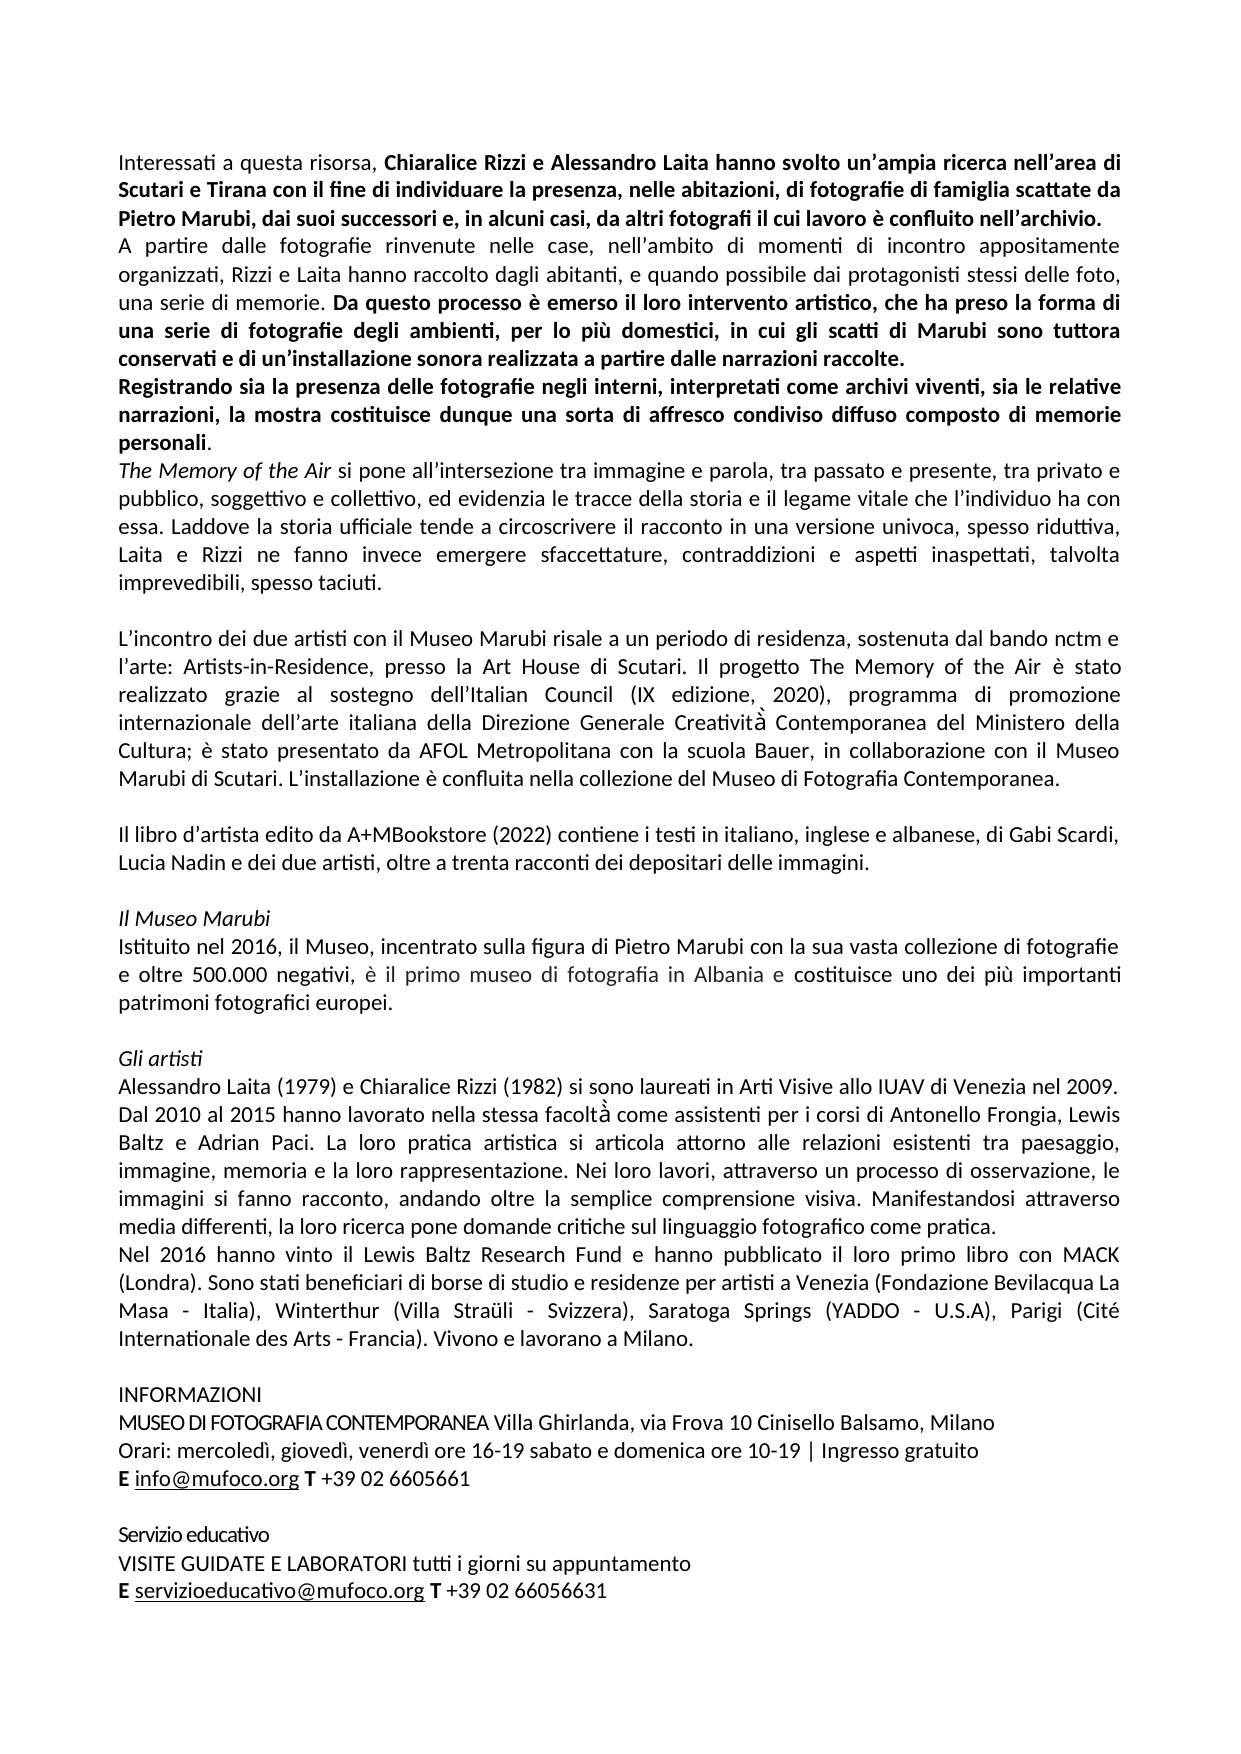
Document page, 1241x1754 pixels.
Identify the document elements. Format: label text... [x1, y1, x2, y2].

text Alessandro Laita (1979) e Chiaralice Rizzi (1982) si sono laureati in Arti Visive allo IUAV di Venezia nel 2009. Dal 2010 al 2015 hanno lavorato nella stessa facoltà̀ come assistenti per i corsi di Antonello Frongia, Lewis Baltz e Adrian Paci. La loro pratica artistica si articola attorno alle relazioni esistenti tra paesaggio, immagine, memoria e la loro rappresentazione. Nei loro lavori, attraverso un processo di osservazione, le immagini si fanno racconto, andando oltre la semplice comprensione visiva. Manifestandosi attraverso media differenti, la loro ricerca pone domande critiche sul linguaggio fotografico come pratica. [118, 1072, 1122, 1240]
text Nel 2016 hanno vinto il Lewis Baltz Research Fund e hanno pubblicato il loro primo libro con MACK (Londra). Sono stati beneficiari di borse di studio e residenze per artisti a Venezia (Fondazione Bevilacqua La Masa - Italia), Winterthur (Villa Straüli - Svizzera), Saratoga Springs (YADDO - U.S.A), Parigi (Cité Internationale des Arts - Francia). Vivono e lavorano a Milano. [118, 1240, 1122, 1352]
text VISITE GUIDATE E LABORATORI tutti i giorni su appuntamento E servizioeducativo@mufoco.org T +39 02 66056631 [118, 1549, 1122, 1605]
text Registrando sia la presenza delle fotografie negli interni, interpretati come archivi viventi, sia le relative narrazioni, la mostra costituisce dunque una sorta di affresco condiviso diffuso composto di memorie personali. [118, 372, 1122, 456]
text MUSEO DI FOTOGRAFIA CONTEMPORANEA Villa Ghirlanda, via Frova 10 Cinisello Balsamo, Milano Orari: mercoledì, giovedì, venerdì ore 16-19 sabato e domenica ore 10-19 | Ingresso gratuito E info@mufoco.org T +39 02 6605661 [118, 1408, 1122, 1493]
text The Memory of the Air si pone all’intersezione tra immagine e parola, tra passato e presente, tra privato e pubblico, soggettivo e collettivo, ed evidenzia le tracce della storia e il legame vitale che l’individuo ha con essa. Laddove la storia ufficiale tende a circoscrivere il racconto in una versione univoca, spesso riduttiva, Laita e Rizzi ne fanno invece emergere sfaccettature, contraddizioni e aspetti inaspettati, talvolta imprevedibili, spesso taciuti. [118, 456, 1122, 596]
text Il Museo Marubi [118, 904, 1122, 932]
text L’incontro dei due artisti con il Museo Marubi risale a un periodo di residenza, sostenuta dal bando nctm e l’arte: Artists-in-Residence, presso la Art House di Scutari. Il progetto The Memory of the Air è stato realizzato grazie al sostegno dell’Italian Council (IX edizione, 2020), programma di promozione internazionale dell’arte italiana della Direzione Generale Creatività̀ Contemporanea del Ministero della Cultura; è stato presentato da AFOL Metropolitana con la scuola Bauer, in collaborazione con il Museo Marubi di Scutari. L’installazione è confluita nella collezione del Museo di Fotografia Contemporanea. [118, 624, 1122, 792]
text Gli artisti [118, 1044, 1122, 1072]
text Servizio educativo [118, 1521, 1122, 1549]
text Il libro d’artista edito da A+MBookstore (2022) contiene i testi in italiano, inglese e albanese, di Gabi Scardi, Lucia Nadin e dei due artisti, oltre a trenta racconti dei depositari delle immagini. [118, 820, 1122, 876]
text INFORMAZIONI [118, 1381, 1122, 1408]
text A partire dalle fotografie rinvenute nelle case, nell’ambito di momenti di incontro appositamente organizzati, Rizzi e Laita hanno raccolto dagli abitanti, e quando possibile dai protagonisti stessi delle foto, una serie di memorie. Da questo processo è emerso il loro intervento artistico, che ha preso la forma di una serie di fotografie degli ambienti, per lo più domestici, in cui gli scatti di Marubi sono tuttora conservati e di un’installazione sonora realizzata a partire dalle narrazioni raccolte. [118, 232, 1122, 372]
text Istituito nel 2016, il Museo, incentrato sulla figura di Pietro Marubi con la sua vasta collezione di fotografie e oltre 500.000 negativi, è il primo museo di fotografia in Albania e costituisce uno dei più importanti patrimoni fotografici europei. [118, 932, 1122, 1016]
text Interessati a questa risorsa, Chiaralice Rizzi e Alessandro Laita hanno svolto un’ampia ricerca nell’area di Scutari e Tirana con il fine di individuare la presenza, nelle abitazioni, di fotografie di famiglia scattate da Pietro Marubi, dai suoi successori e, in alcuni casi, da altri fotografi il cui lavoro è confluito nell’archivio. [118, 148, 1122, 232]
